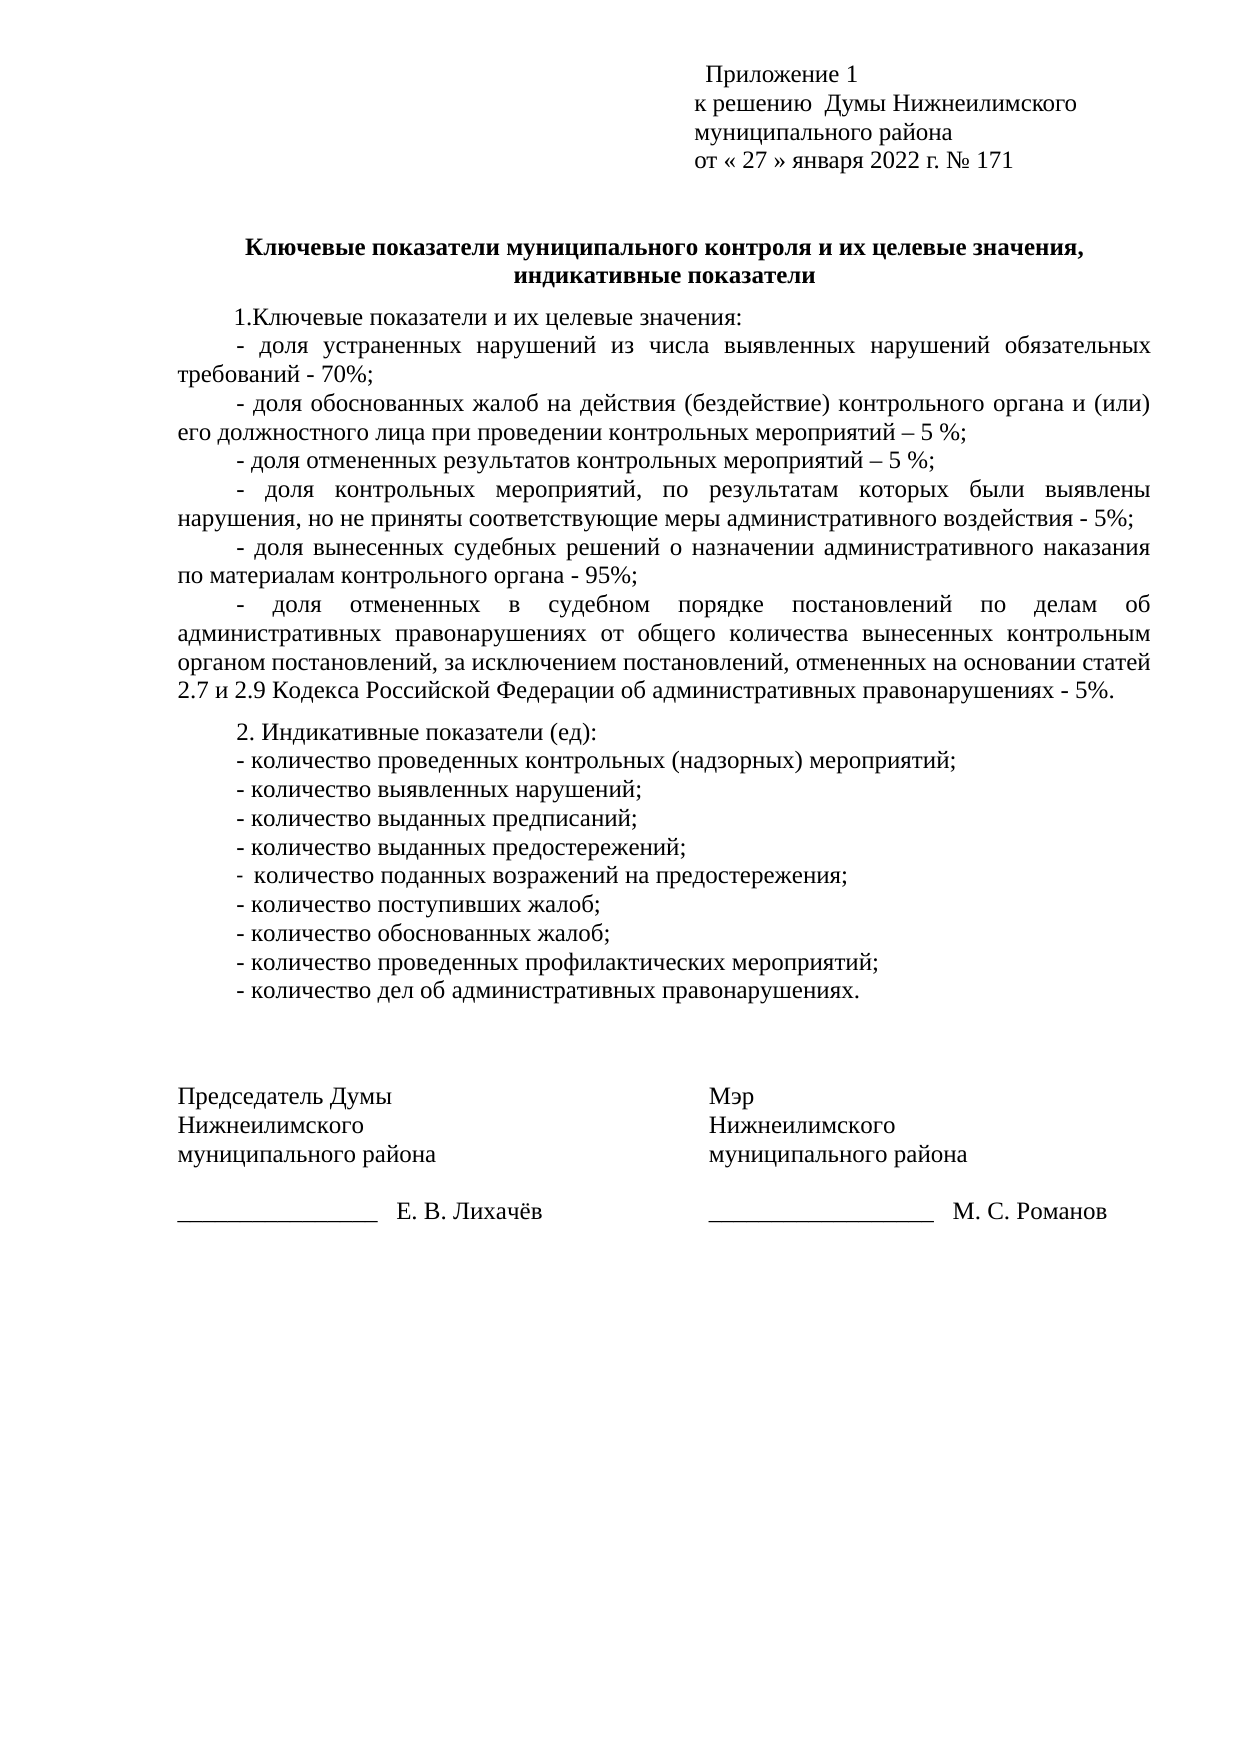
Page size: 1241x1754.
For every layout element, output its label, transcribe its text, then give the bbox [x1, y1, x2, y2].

text - количество выданных предостережений; [177, 832, 1152, 860]
text Приложение 1 [694, 59, 1152, 88]
text 1.Ключевые показатели и их целевые значения: [177, 302, 1152, 330]
table_header Председатель Думы Нижнеилимского муниципального района ________________ Е. В. Лихачёв [166, 1081, 664, 1225]
text - количество проведенных контрольных (надзорных) мероприятий; [177, 745, 1152, 774]
text - количество поступивших жалоб; [177, 889, 1152, 918]
text - доля устраненных нарушений из числа выявленных нарушений обязательных требований - 70%; [177, 330, 1152, 388]
text к решению Думы Нижнеилимского муниципального района [694, 88, 1152, 145]
text - количество выданных предписаний; [177, 803, 1152, 832]
text Ключевые показатели муниципального контроля и их целевые значения, индикативные показатели [177, 232, 1152, 289]
text - количество обоснованных жалоб; [177, 918, 1152, 947]
text - количество проведенных профилактических мероприятий; [177, 947, 1152, 976]
text - количество поданных возражений на предостережения; [177, 860, 1152, 889]
text 2. Индикативные показатели (ед): [177, 717, 1152, 745]
text - количество дел об административных правонарушениях. [177, 976, 1152, 1004]
text - доля вынесенных судебных решений о назначении административного наказания по материалам контрольного органа - 95%; [177, 532, 1152, 589]
text - доля обоснованных жалоб на действия (бездействие) контрольного органа и (или) его должностного лица при проведении контрольных мероприятий – 5 %; [177, 388, 1152, 445]
text от « 27 » января 2022 г. № 171 [694, 145, 1152, 174]
text - доля отмененных результатов контрольных мероприятий – 5 %; [177, 445, 1152, 474]
text - количество выявленных нарушений; [177, 774, 1152, 803]
text - доля отмененных в судебном порядке постановлений по делам об административных правонарушениях от общего количества вынесенных контрольным органом постановлений, за исключением постановлений, отмененных на основании статей 2.7 и 2.9 Кодекса Российской Федерации об административных правонарушениях - 5%. [177, 589, 1152, 704]
text - доля контрольных мероприятий, по результатам которых были выявлены нарушения, но не приняты соответствующие меры административного воздействия - 5%; [177, 474, 1152, 532]
table_header Мэр Нижнеилимского муниципального района __________________ М. С. Романов [664, 1081, 1163, 1225]
